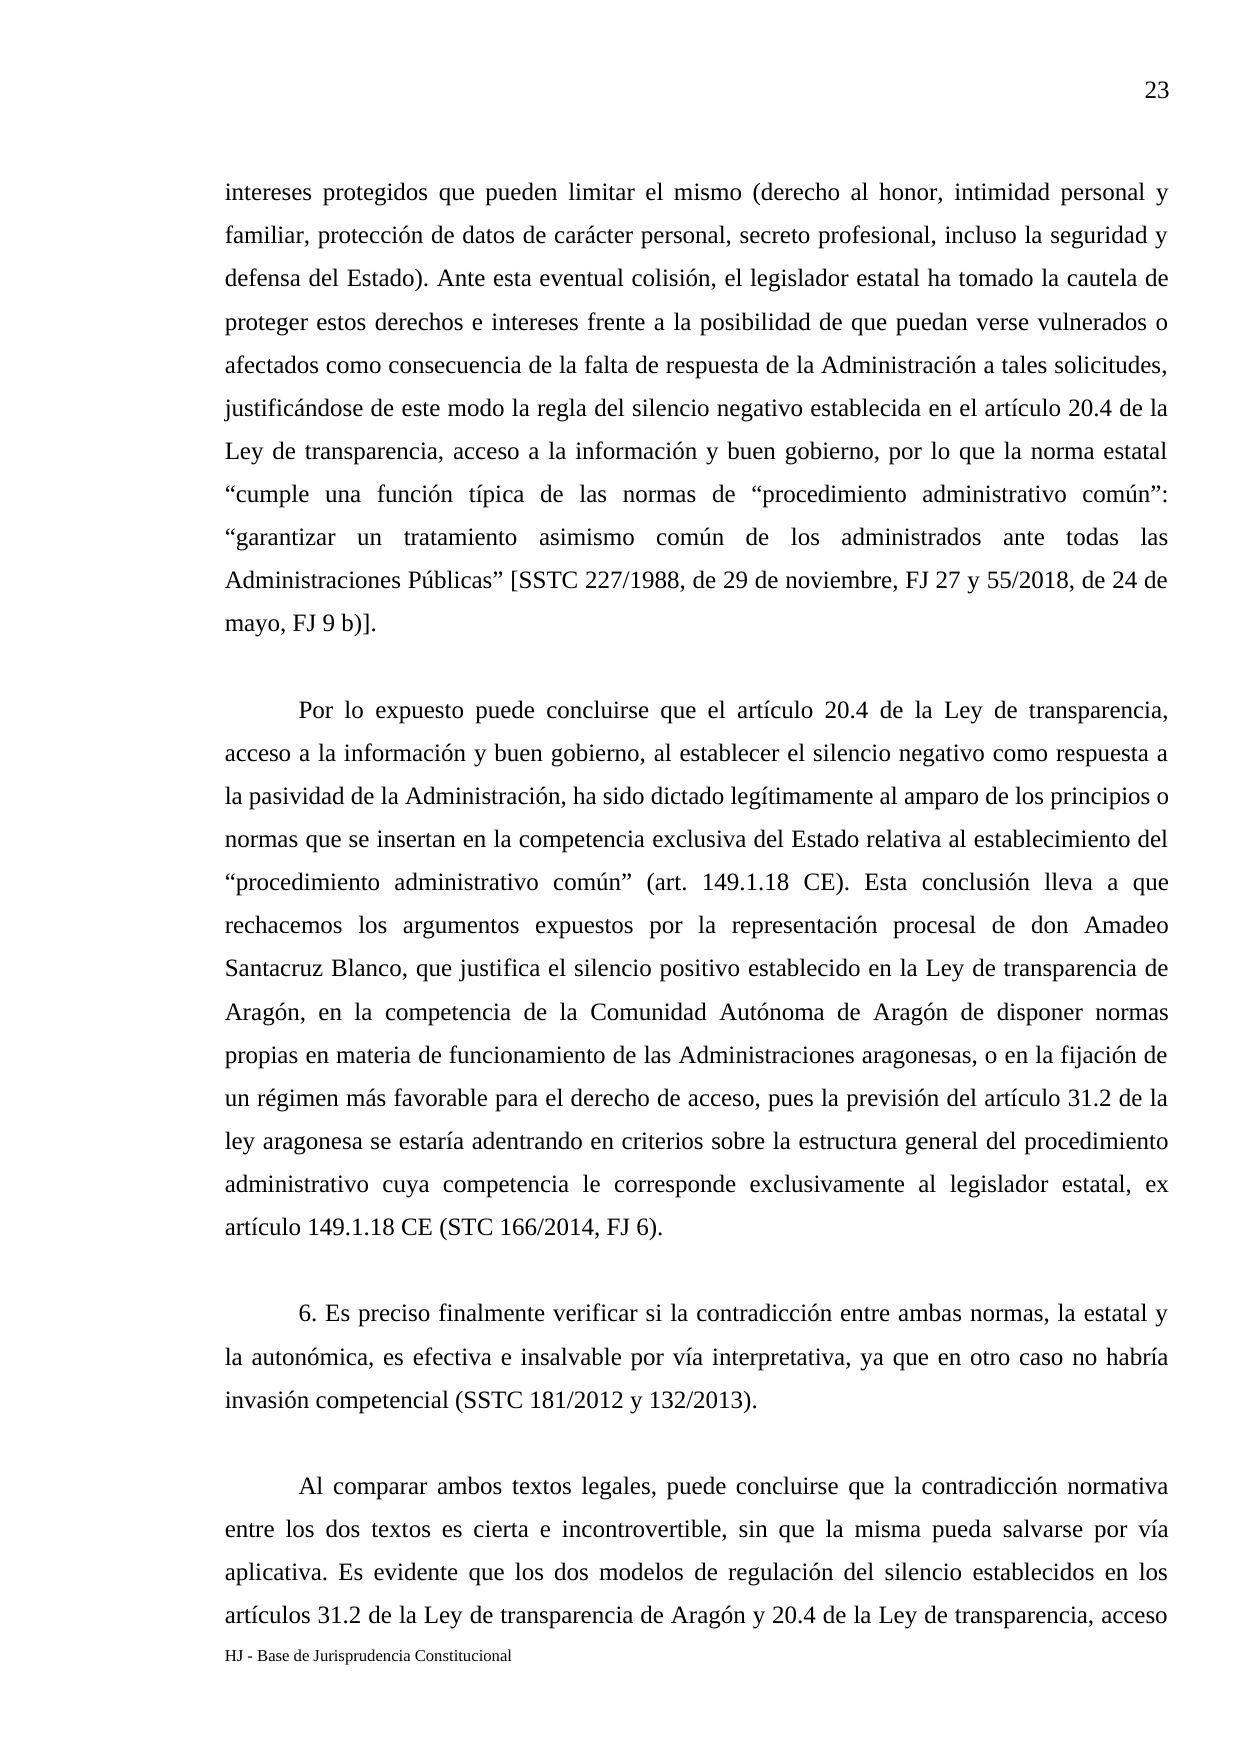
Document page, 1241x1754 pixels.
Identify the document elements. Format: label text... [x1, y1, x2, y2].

text 6. Es preciso finalmente verificar si la contradicción entre ambas normas, la estatal y la autonómica, es efectiva e insalvable por vía interpretativa, ya que en otro caso no habría invasión competencial (SSTC 181/2012 y 132/2013). [224, 1298, 1169, 1413]
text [224, 177, 1169, 637]
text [224, 1471, 1169, 1629]
text Por lo expuesto puede concluirse que el artículo 20.4 de la Ley de transparencia, acceso a la información y buen gobierno, al establecer el silencio negativo como respuesta a la pasividad de la Administración, ha sido dictado legítimamente al amparo de los principios o normas que se insertan en la competencia exclusiva del Estado relativa al establecimiento del “procedimiento administrativo común” (art. 149.1.18 CE). Esta conclusión lleva a que rechacemos los argumentos expuestos por la representación procesal de don Amadeo Santacruz Blanco, que justifica el silencio positivo establecido en la Ley de transparencia de Aragón, en la competencia de la Comunidad Autónoma de Aragón de disponer normas propias en materia de funcionamiento de las Administraciones aragonesas, o en la fijación de un régimen más favorable para el derecho de acceso, pues la previsión del artículo 31.2 de la ley aragonesa se estaría adentrando en criterios sobre la estructura general del procedimiento administrativo cuya competencia le corresponde exclusivamente al legislador estatal, ex artículo 149.1.18 CE (STC 166/2014, FJ 6). [224, 695, 1169, 1241]
